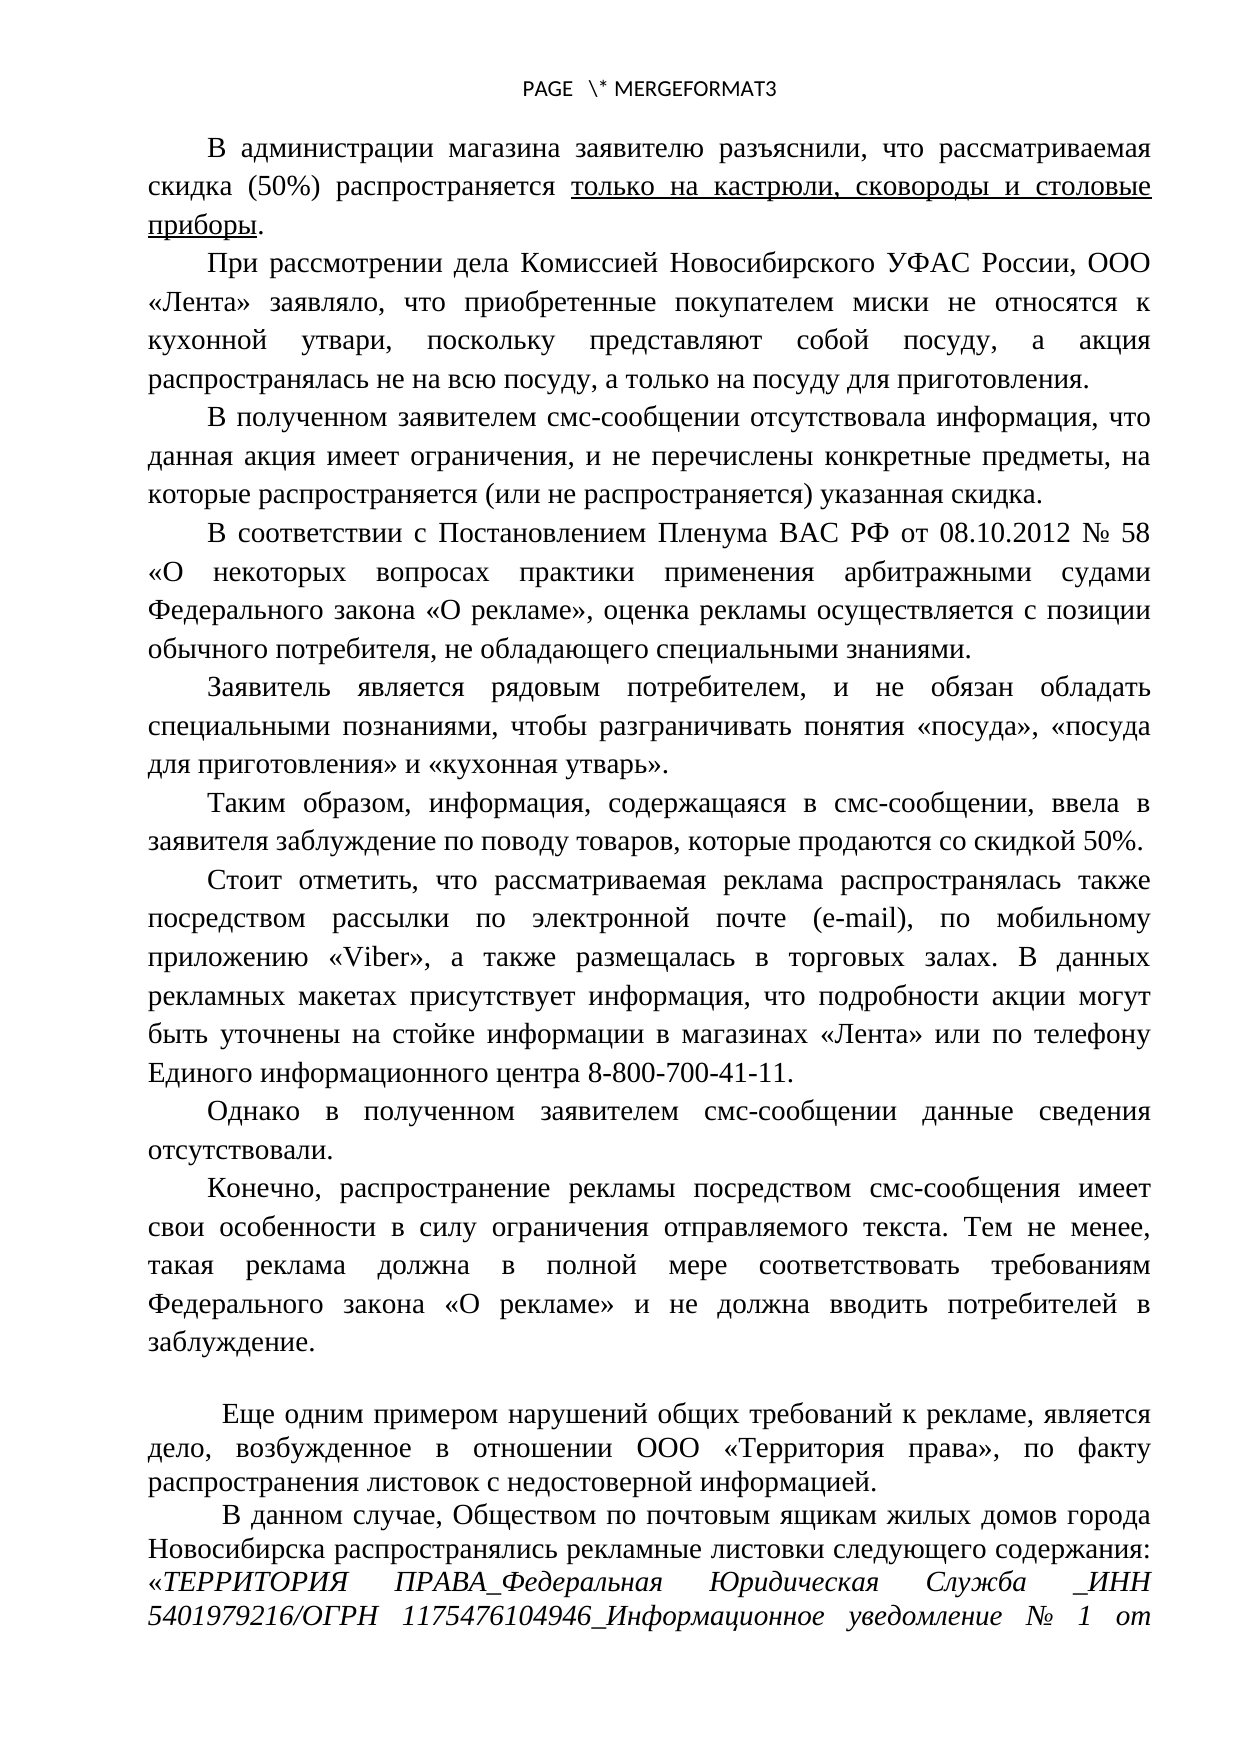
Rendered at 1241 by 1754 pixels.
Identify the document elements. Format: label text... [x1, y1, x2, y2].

text Конечно, распространение рекламы посредством смс-сообщения имеет свои особенности в силу ограничения отправляемого текста. Тем не менее, такая реклама должна в полной мере соответствовать требованиям Федерального закона «О рекламе» и не должна вводить потребителей в заблуждение. [148, 1170, 1152, 1358]
text В соответствии с Постановлением Пленума ВАС РФ от 08.10.2012 № 58 «О некоторых вопросах практики применения арбитражными судами Федерального закона «О рекламе», оценка рекламы осуществляется с позиции обычного потребителя, не обладающего специальными знаниями. [148, 515, 1152, 664]
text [148, 1497, 1152, 1631]
text В полученном заявителем смс-сообщении отсутствовала информация, что данная акция имеет ограничения, и не перечислены конкретные предметы, на которые распространяется (или не распространяется) указанная скидка. [148, 399, 1152, 510]
list В администрации магазина заявителю разъяснили, что рассматриваемая скидка (50%) распространяется только на кастрюли, сковороды и столовые приборы. [148, 130, 1152, 240]
text Таким образом, информация, содержащаяся в смс-сообщении, ввела в заявителя заблуждение по поводу товаров, которые продаются со скидкой 50%. [148, 785, 1152, 857]
text Стоит отметить, что рассматриваемая реклама распространялась также посредством рассылки по электронной почте (e-mail), по мобильному приложению «Viber», а также размещалась в торговых залах. В данных рекламных макетах присутствует информация, что подробности акции могут быть уточнены на стойке информации в магазинах «Лента» или по телефону Единого информационного центра 8-800-700-41-11. [148, 862, 1152, 1088]
text Заявитель является рядовым потребителем, и не обязан обладать специальными познаниями, чтобы разграничивать понятия «посуда», «посуда для приготовления» и «кухонная утварь». [148, 669, 1152, 780]
text Однако в полученном заявителем смс-сообщении данные сведения отсутствовали. [148, 1093, 1152, 1165]
text Еще одним примером нарушений общих требований к рекламе, является дело, возбужденное в отношении ООО «Территория права», по факту распространения листовок с недостоверной информацией. [148, 1397, 1152, 1497]
text При рассмотрении дела Комиссией Новосибирского УФАС России, ООО «Лента» заявляло, что приобретенные покупателем миски не относятся к кухонной утвари, поскольку представляют собой посуду, а акция распространялась не на всю посуду, а только на посуду для приготовления. [148, 245, 1152, 394]
